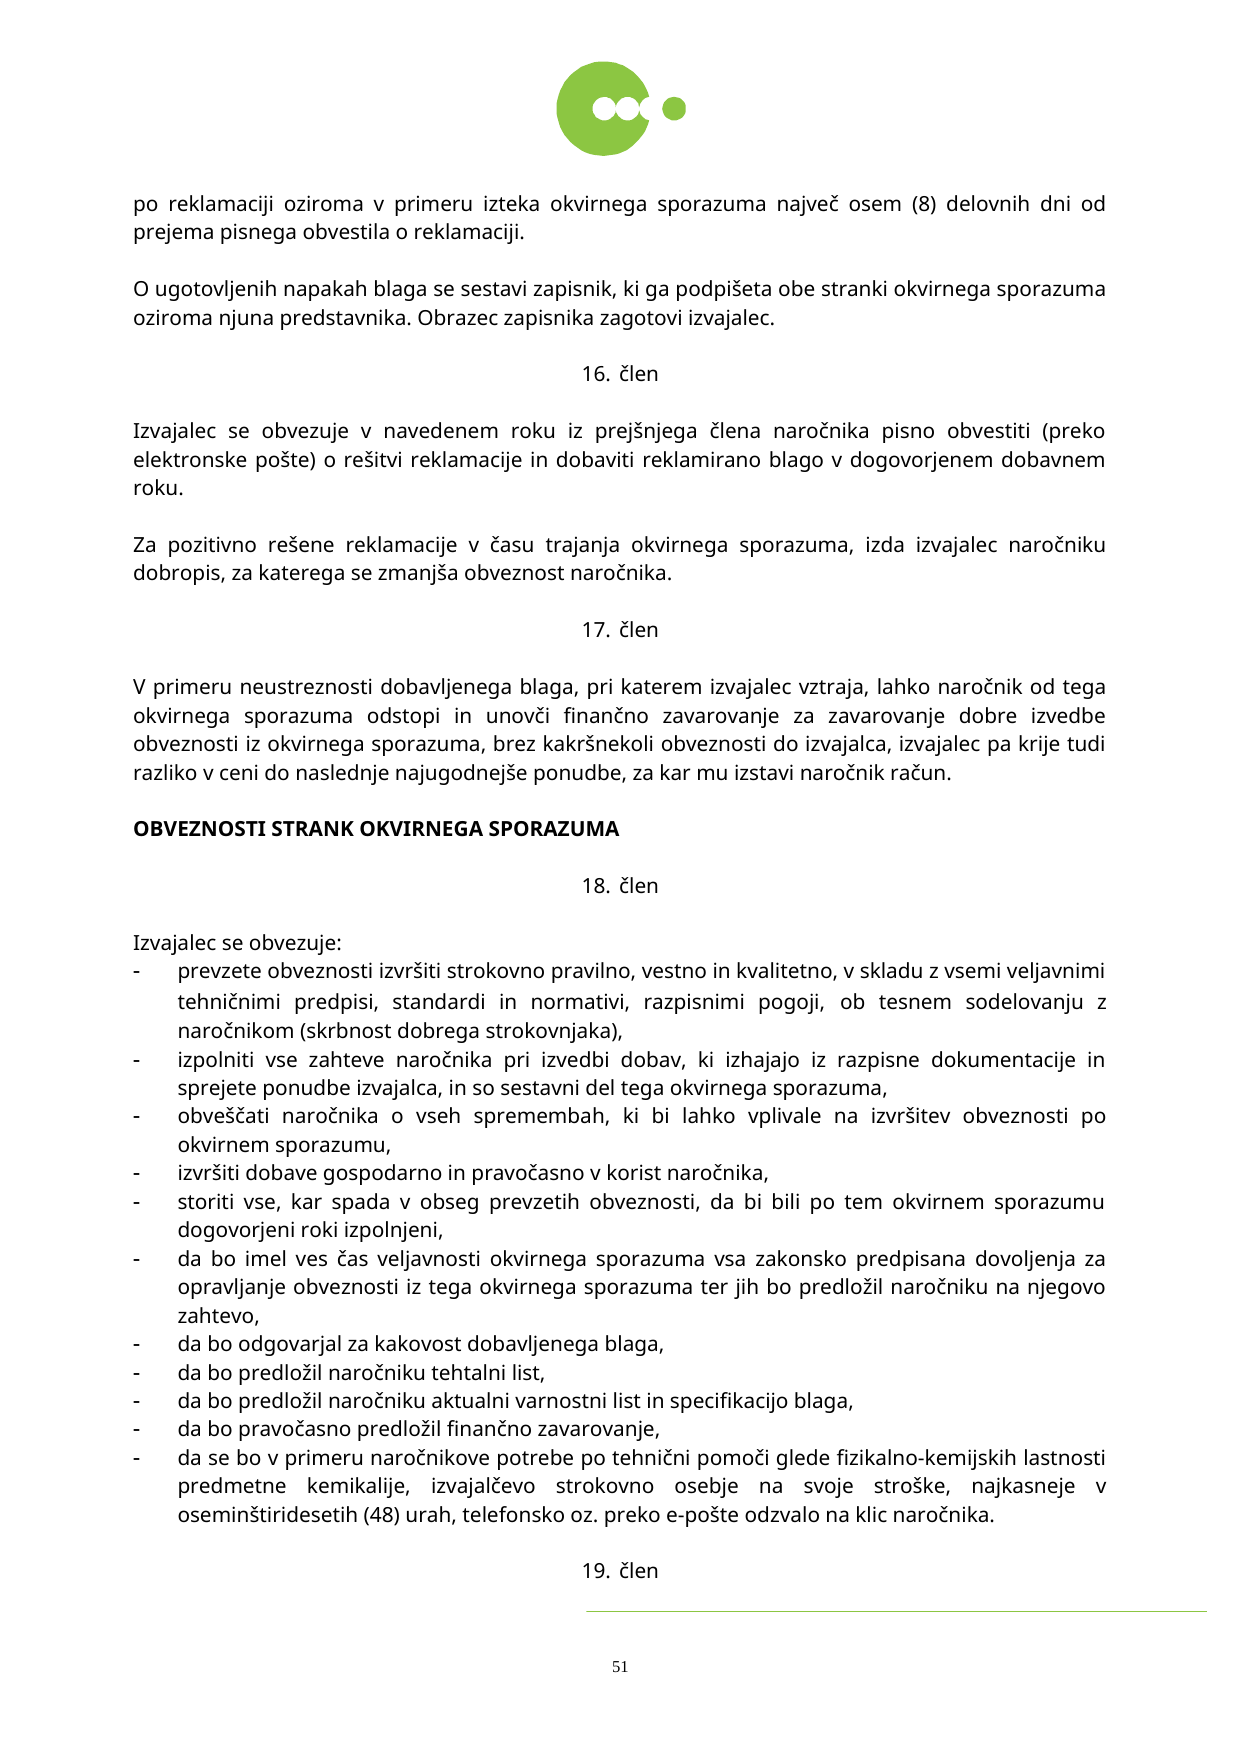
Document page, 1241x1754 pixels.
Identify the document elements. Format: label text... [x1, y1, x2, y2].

text Izvajalec se obvezuje v navedenem roku iz prejšnjega člena naročnika pisno obvestiti (preko elektronske pošte) o rešitvi reklamacije in dobaviti reklamirano blago v dogovorjenem dobavnem roku. [133, 416, 1107, 502]
list obveščati naročnika o vseh spremembah, ki bi lahko vplivale na izvršitev obveznosti po okvirnem sporazumu, [133, 1102, 1107, 1158]
list prevzete obveznosti izvršiti strokovno pravilno, vestno in kvalitetno, v skladu z vsemi veljavnimi tehničnimi predpisi, standardi in normativi, razpisnimi pogoji, ob tesnem sodelovanju z naročnikom (skrbnost dobrega strokovnjaka), [133, 957, 1107, 1045]
list da bo predložil naročniku tehtalni list, [133, 1358, 1107, 1386]
list da bo imel ves čas veljavnosti okvirnega sporazuma vsa zakonsko predpisana dovoljenja za opravljanje obveznosti iz tega okvirnega sporazuma ter jih bo predložil naročniku na njegovo zahtevo, [133, 1244, 1107, 1329]
list da se bo v primeru naročnikove potrebe po tehnični pomoči glede fizikalno-kemijskih lastnosti predmetne kemikalije, izvajalčevo strokovno osebje na svoje stroške, najkasneje v oseminštiridesetih (48) urah, telefonsko oz. preko e-pošte odzvalo na klic naročnika. [133, 1443, 1107, 1528]
text V primeru neustreznosti dobavljenega blaga, pri katerem izvajalec vztraja, lahko naročnik od tega okvirnega sporazuma odstopi in unovči finančno zavarovanje za zavarovanje dobre izvedbe obveznosti iz okvirnega sporazuma, brez kakršnekoli obveznosti do izvajalca, izvajalec pa krije tudi razliko v ceni do naslednje najugodnejše ponudbe, za kar mu izstavi naročnik račun. [133, 672, 1107, 786]
text OBVEZNOSTI STRANK OKVIRNEGA SPORAZUMA [133, 814, 1107, 843]
list da bo odgovarjal za kakovost dobavljenega blaga, [133, 1329, 1107, 1358]
list storiti vse, kar spada v obseg prevzetih obveznosti, da bi bili po tem okvirnem sporazumu dogovorjeni roki izpolnjeni, [133, 1187, 1107, 1244]
list da bo predložil naročniku aktualni varnostni list in specifikacijo blaga, [133, 1386, 1107, 1414]
text O ugotovljenih napakah blaga se sestavi zapisnik, ki ga podpišeta obe stranki okvirnega sporazuma oziroma njuna predstavnika. Obrazec zapisnika zagotovi izvajalec. [133, 274, 1107, 331]
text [133, 189, 1107, 246]
list člen [133, 359, 1107, 388]
text Za pozitivno rešene reklamacije v času trajanja okvirnega sporazuma, izda izvajalec naročniku dobropis, za katerega se zmanjša obveznost naročnika. [133, 530, 1107, 587]
text Izvajalec se obvezuje: [133, 928, 1107, 957]
list da bo pravočasno predložil finančno zavarovanje, [133, 1414, 1107, 1443]
list člen [133, 871, 1107, 900]
list člen [133, 1557, 1107, 1585]
list izvršiti dobave gospodarno in pravočasno v korist naročnika, [133, 1158, 1107, 1187]
list izpolniti vse zahteve naročnika pri izvedbi dobav, ki izhajajo iz razpisne dokumentacije in sprejete ponudbe izvajalca, in so sestavni del tega okvirnega sporazuma, [133, 1045, 1107, 1102]
list člen [133, 615, 1107, 644]
